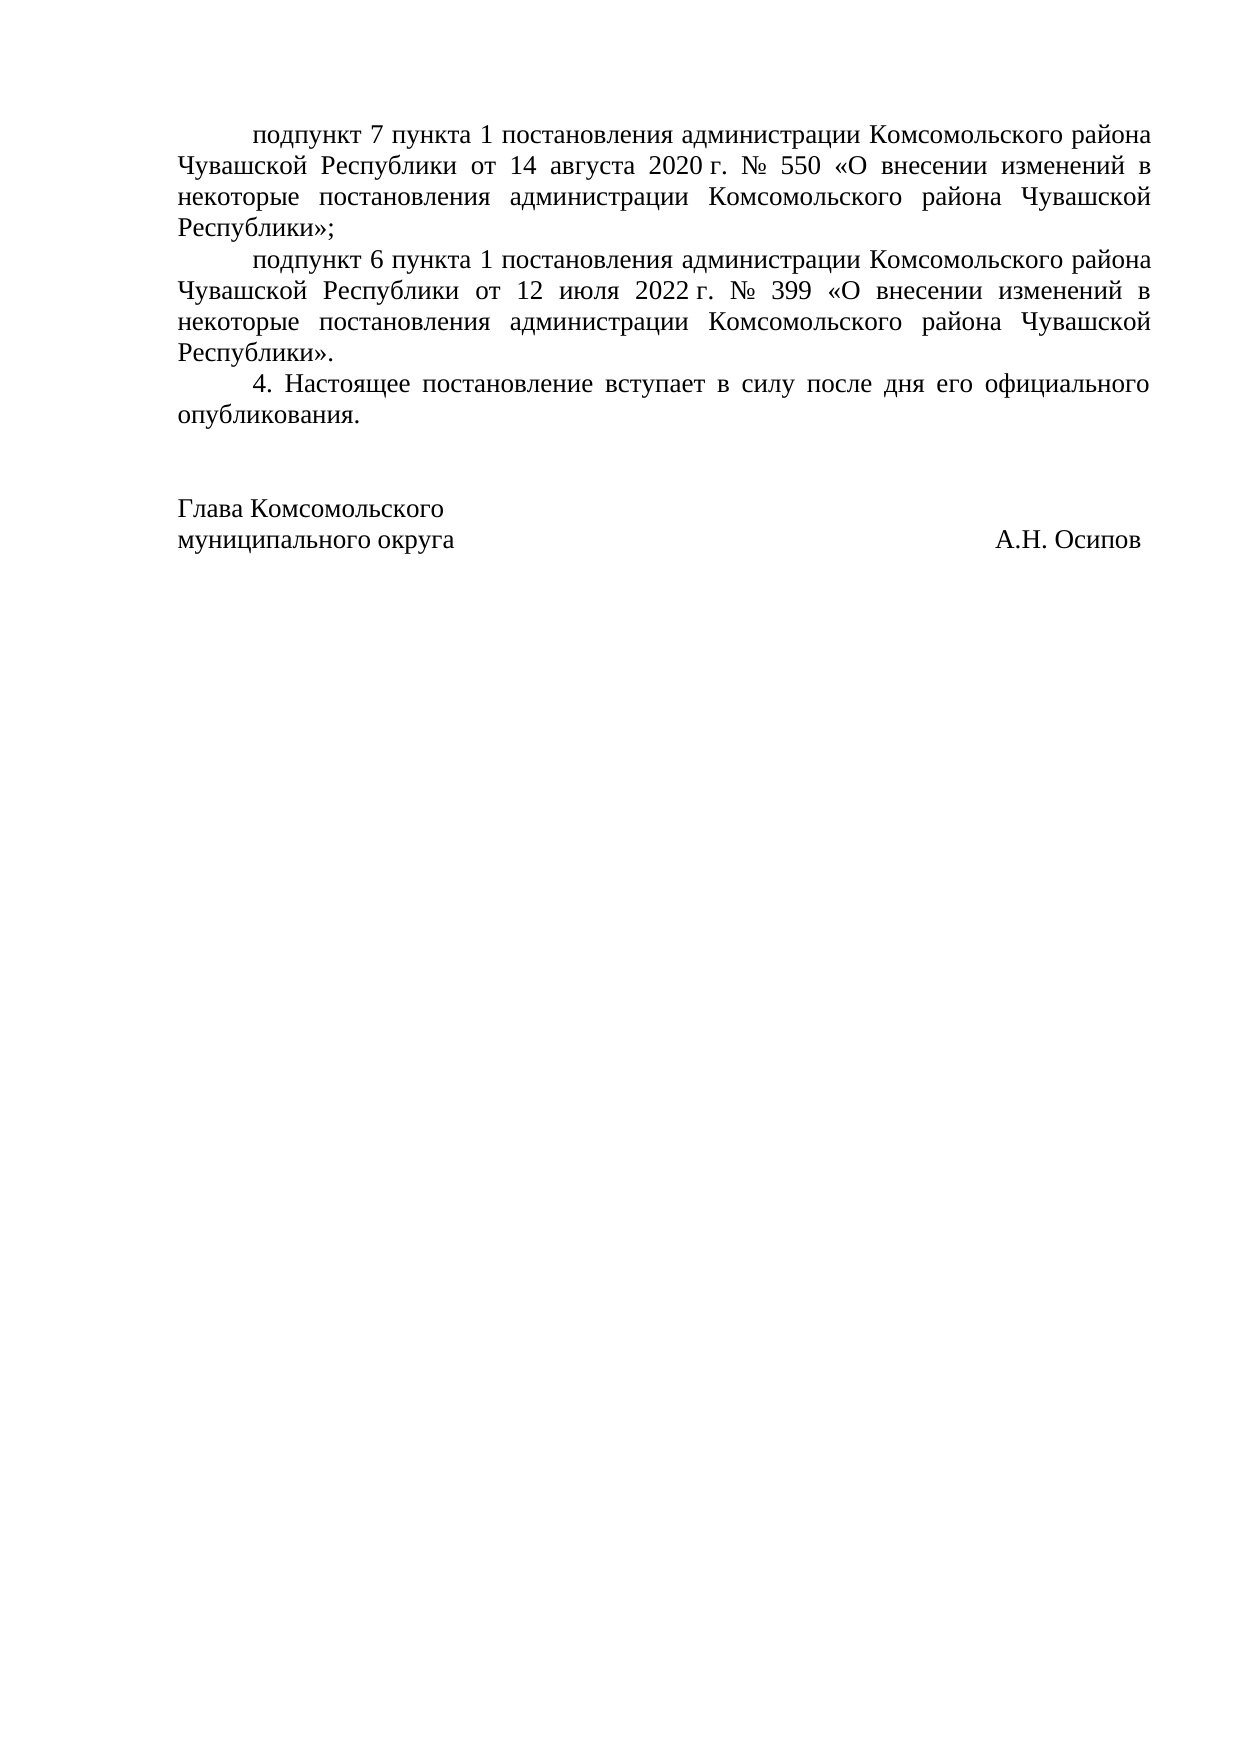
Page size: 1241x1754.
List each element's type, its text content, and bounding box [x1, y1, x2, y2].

text подпункт 7 пункта 1 постановления администрации Комсомольского района Чувашской Республики от 14 августа 2020 г. № 550 «О внесении изменений в некоторые постановления администрации Комсомольского района Чувашской Республики»; [177, 118, 1152, 243]
text Глава Комсомольского [177, 492, 1152, 523]
text муниципального округа А.Н. Осипов [177, 523, 1152, 554]
text 4. Настоящее постановление вступает в силу после дня его официального опубликования. [177, 367, 1152, 429]
text подпункт 6 пункта 1 постановления администрации Комсомольского района Чувашской Республики от 12 июля 2022 г. № 399 «О внесении изменений в некоторые постановления администрации Комсомольского района Чувашской Республики». [177, 243, 1152, 367]
